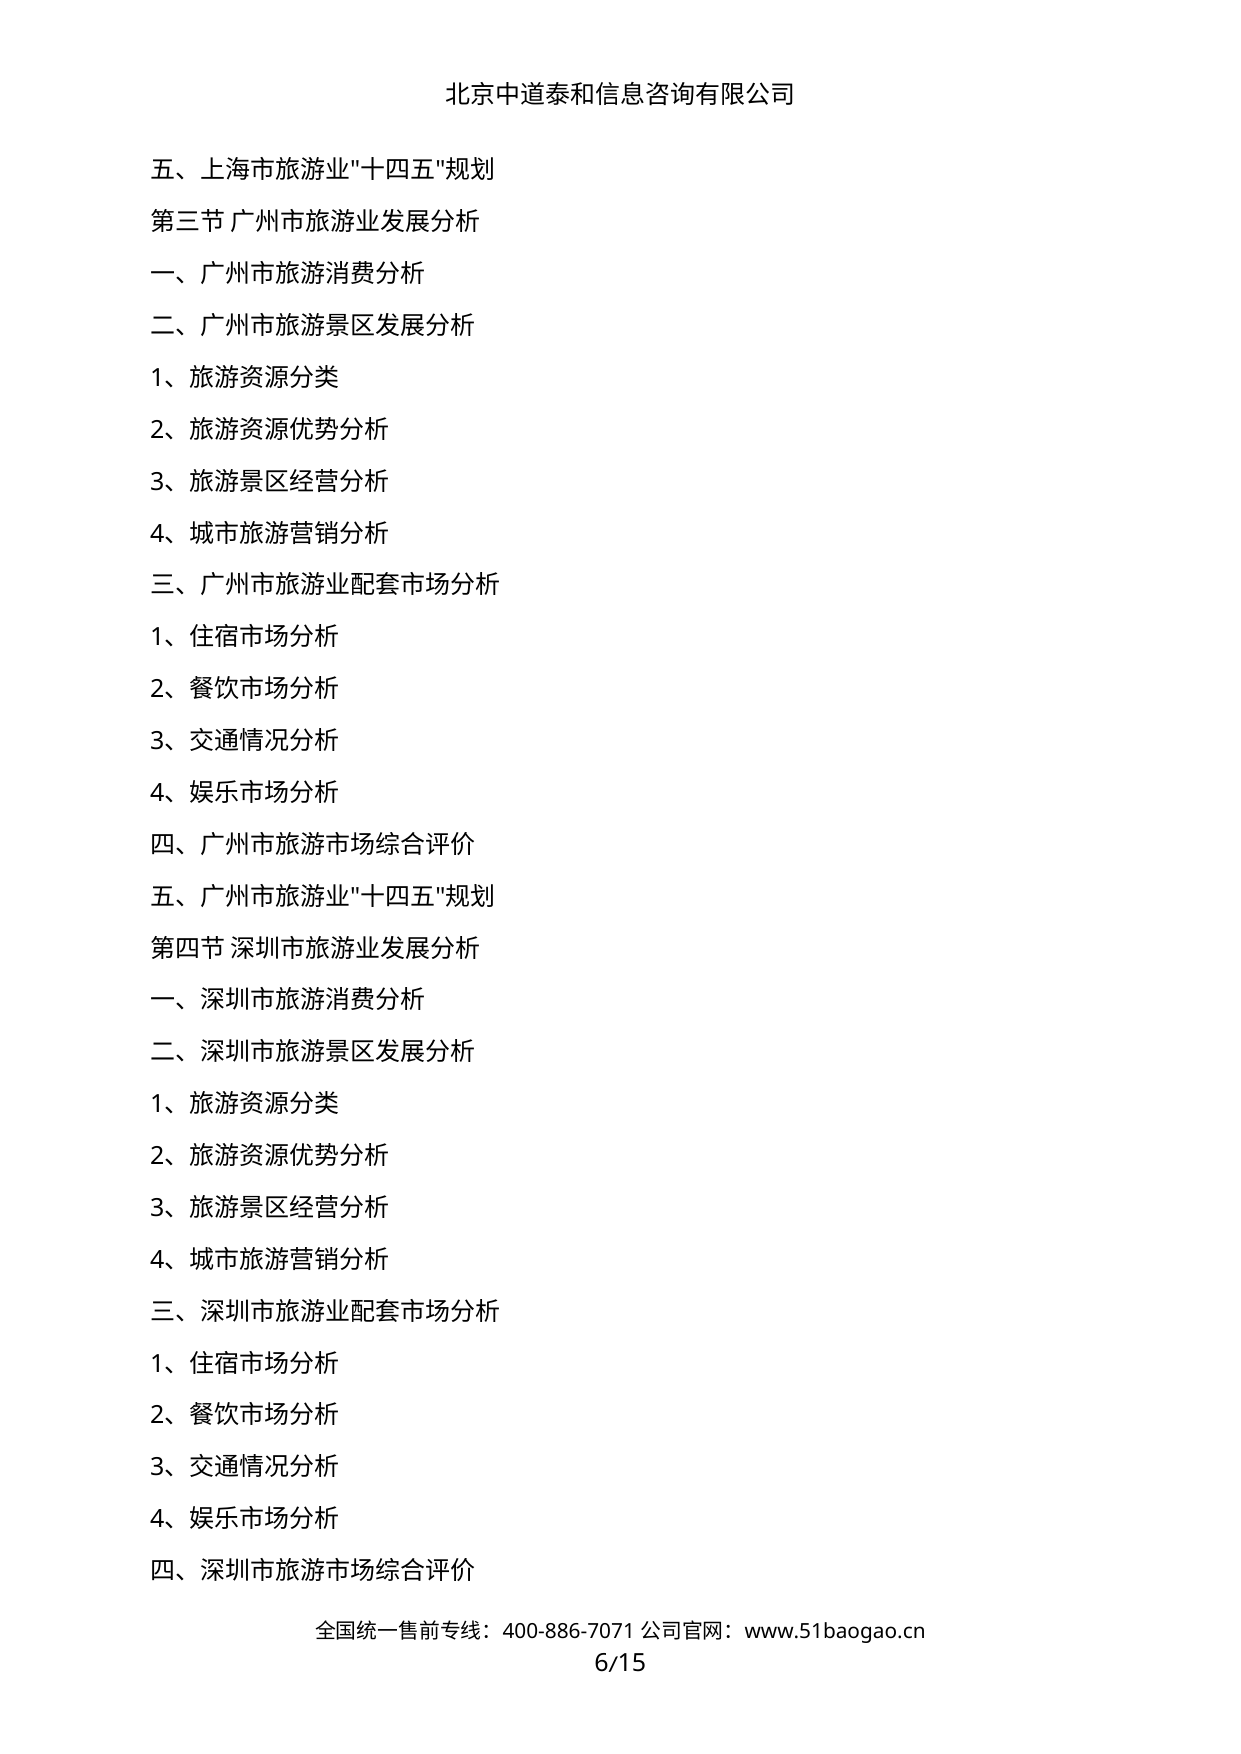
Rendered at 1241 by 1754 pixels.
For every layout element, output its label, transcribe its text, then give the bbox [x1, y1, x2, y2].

text 2、旅游资源优势分析 [150, 409, 1090, 446]
text 二、广州市旅游景区发展分析 [150, 306, 1090, 342]
text 1、旅游资源分类 [150, 1084, 1090, 1120]
text 三、广州市旅游业配套市场分析 [150, 565, 1090, 601]
text 第三节 广州市旅游业发展分析 [150, 202, 1090, 238]
text 3、旅游景区经营分析 [150, 1187, 1090, 1224]
text 三、深圳市旅游业配套市场分析 [150, 1291, 1090, 1327]
text 2、餐饮市场分析 [150, 1395, 1090, 1431]
text 4、城市旅游营销分析 [150, 513, 1090, 549]
text 2、旅游资源优势分析 [150, 1136, 1090, 1172]
text 二、深圳市旅游景区发展分析 [150, 1032, 1090, 1068]
text 1、住宿市场分析 [150, 617, 1090, 653]
text 五、广州市旅游业"十四五"规划 [150, 876, 1090, 912]
text 五、上海市旅游业"十四五"规划 [150, 150, 1090, 186]
text 一、广州市旅游消费分析 [150, 254, 1090, 290]
text 四、深圳市旅游市场综合评价 [150, 1551, 1090, 1587]
text 1、旅游资源分类 [150, 357, 1090, 394]
text 3、交通情况分析 [150, 1447, 1090, 1483]
text 四、广州市旅游市场综合评价 [150, 824, 1090, 861]
text 一、深圳市旅游消费分析 [150, 980, 1090, 1016]
text 1、住宿市场分析 [150, 1343, 1090, 1379]
text 4、城市旅游营销分析 [150, 1239, 1090, 1276]
text 3、旅游景区经营分析 [150, 461, 1090, 497]
text 2、餐饮市场分析 [150, 669, 1090, 705]
text 4、娱乐市场分析 [150, 772, 1090, 809]
text 4、娱乐市场分析 [150, 1499, 1090, 1535]
text 第四节 深圳市旅游业发展分析 [150, 928, 1090, 964]
text 3、交通情况分析 [150, 721, 1090, 757]
